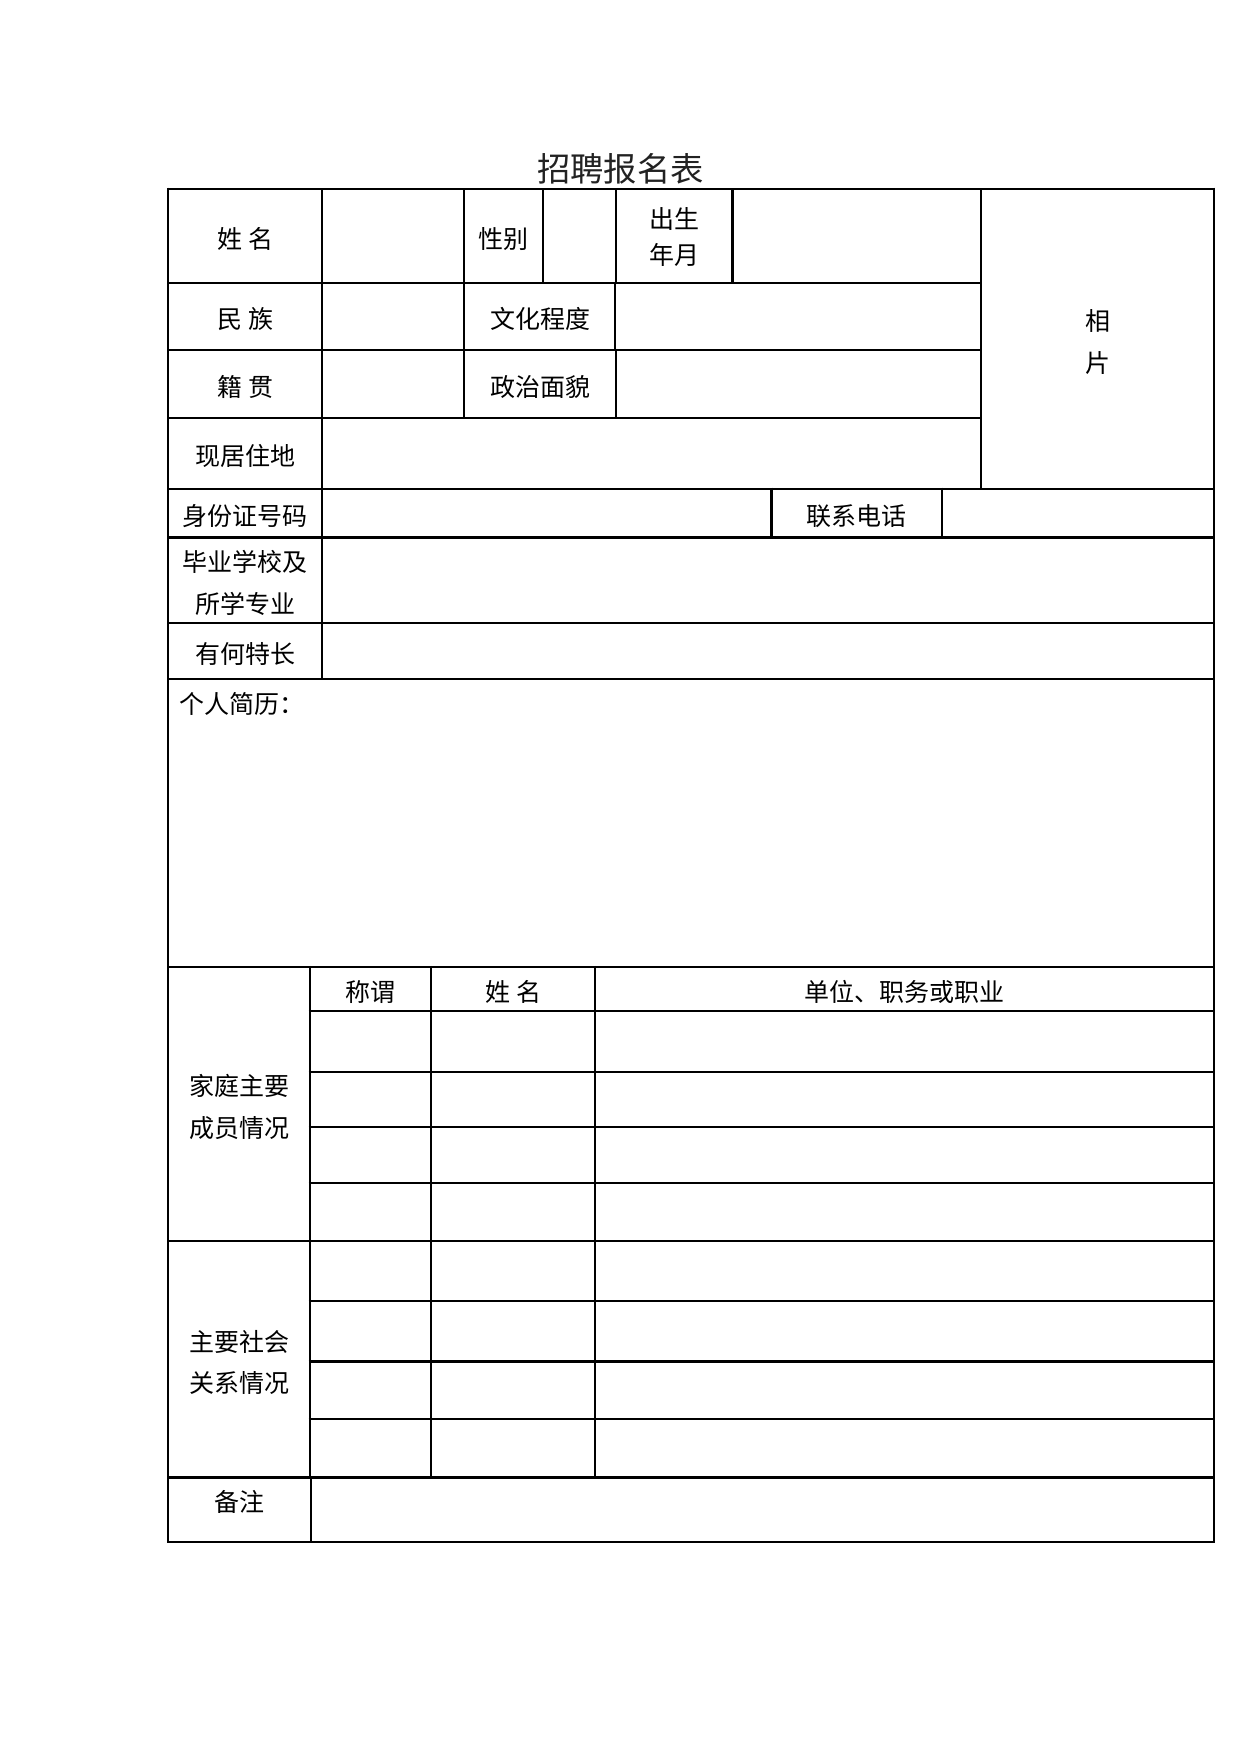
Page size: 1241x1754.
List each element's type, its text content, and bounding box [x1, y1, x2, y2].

table_cell 家庭主要 成员情况 [169, 968, 309, 1240]
table_cell [596, 1128, 1213, 1182]
table_header 出生 年月 [617, 190, 731, 282]
table_cell 备注 [169, 1479, 310, 1541]
table_header [544, 190, 615, 282]
table_cell [596, 1302, 1213, 1360]
table_cell 联系电话 [773, 490, 941, 536]
table_cell [323, 284, 463, 349]
table_cell [312, 1479, 1213, 1541]
table_header 性别 [465, 190, 542, 282]
table_cell 称谓 [311, 968, 430, 1009]
table_cell [311, 1073, 430, 1126]
table_cell [432, 1302, 594, 1360]
table_cell [432, 1420, 594, 1476]
table_cell [596, 1242, 1213, 1300]
table_cell [596, 1420, 1213, 1476]
table_cell [596, 1073, 1213, 1126]
table_cell 文化程度 [465, 284, 614, 349]
table_cell [311, 1012, 430, 1071]
table_cell [311, 1184, 430, 1240]
table_cell [323, 539, 1213, 622]
table_cell 现居住地 [169, 419, 321, 487]
table_cell [323, 351, 463, 417]
table_cell 单位、职务或职业 [596, 968, 1213, 1009]
table_cell [943, 490, 1213, 536]
table_cell [432, 1128, 594, 1182]
table_cell [311, 1363, 430, 1418]
table_cell 政治面貌 [465, 351, 615, 417]
table_cell [311, 1302, 430, 1360]
table_cell [616, 284, 980, 349]
table_cell 身份证号码 [169, 490, 321, 536]
table_cell 个人简历： [169, 680, 1213, 966]
table_cell 姓 名 [432, 968, 594, 1009]
table_cell 民 族 [169, 284, 321, 349]
table_cell [323, 419, 980, 487]
table_cell 有何特长 [169, 624, 321, 678]
table_header [323, 190, 463, 282]
table_cell [323, 490, 770, 536]
table_cell [323, 624, 1213, 678]
table_header 姓 名 [169, 190, 321, 282]
table_cell [596, 1363, 1213, 1418]
text 招聘报名表 [168, 156, 1072, 188]
table_cell 主要社会关系情况 [169, 1242, 309, 1476]
table_cell [432, 1012, 594, 1071]
table_cell 籍 贯 [169, 351, 321, 417]
table_cell [311, 1242, 430, 1300]
table_header 相 片 [982, 190, 1213, 487]
table_cell [311, 1128, 430, 1182]
table_cell [617, 351, 980, 417]
table_cell [432, 1363, 594, 1418]
table_cell [432, 1242, 594, 1300]
table_cell [596, 1184, 1213, 1240]
table_cell [432, 1184, 594, 1240]
table_cell [311, 1420, 430, 1476]
table_cell 毕业学校及所学专业 [169, 539, 321, 622]
table_cell [432, 1073, 594, 1126]
table_cell [596, 1012, 1213, 1071]
table_header [734, 190, 980, 282]
